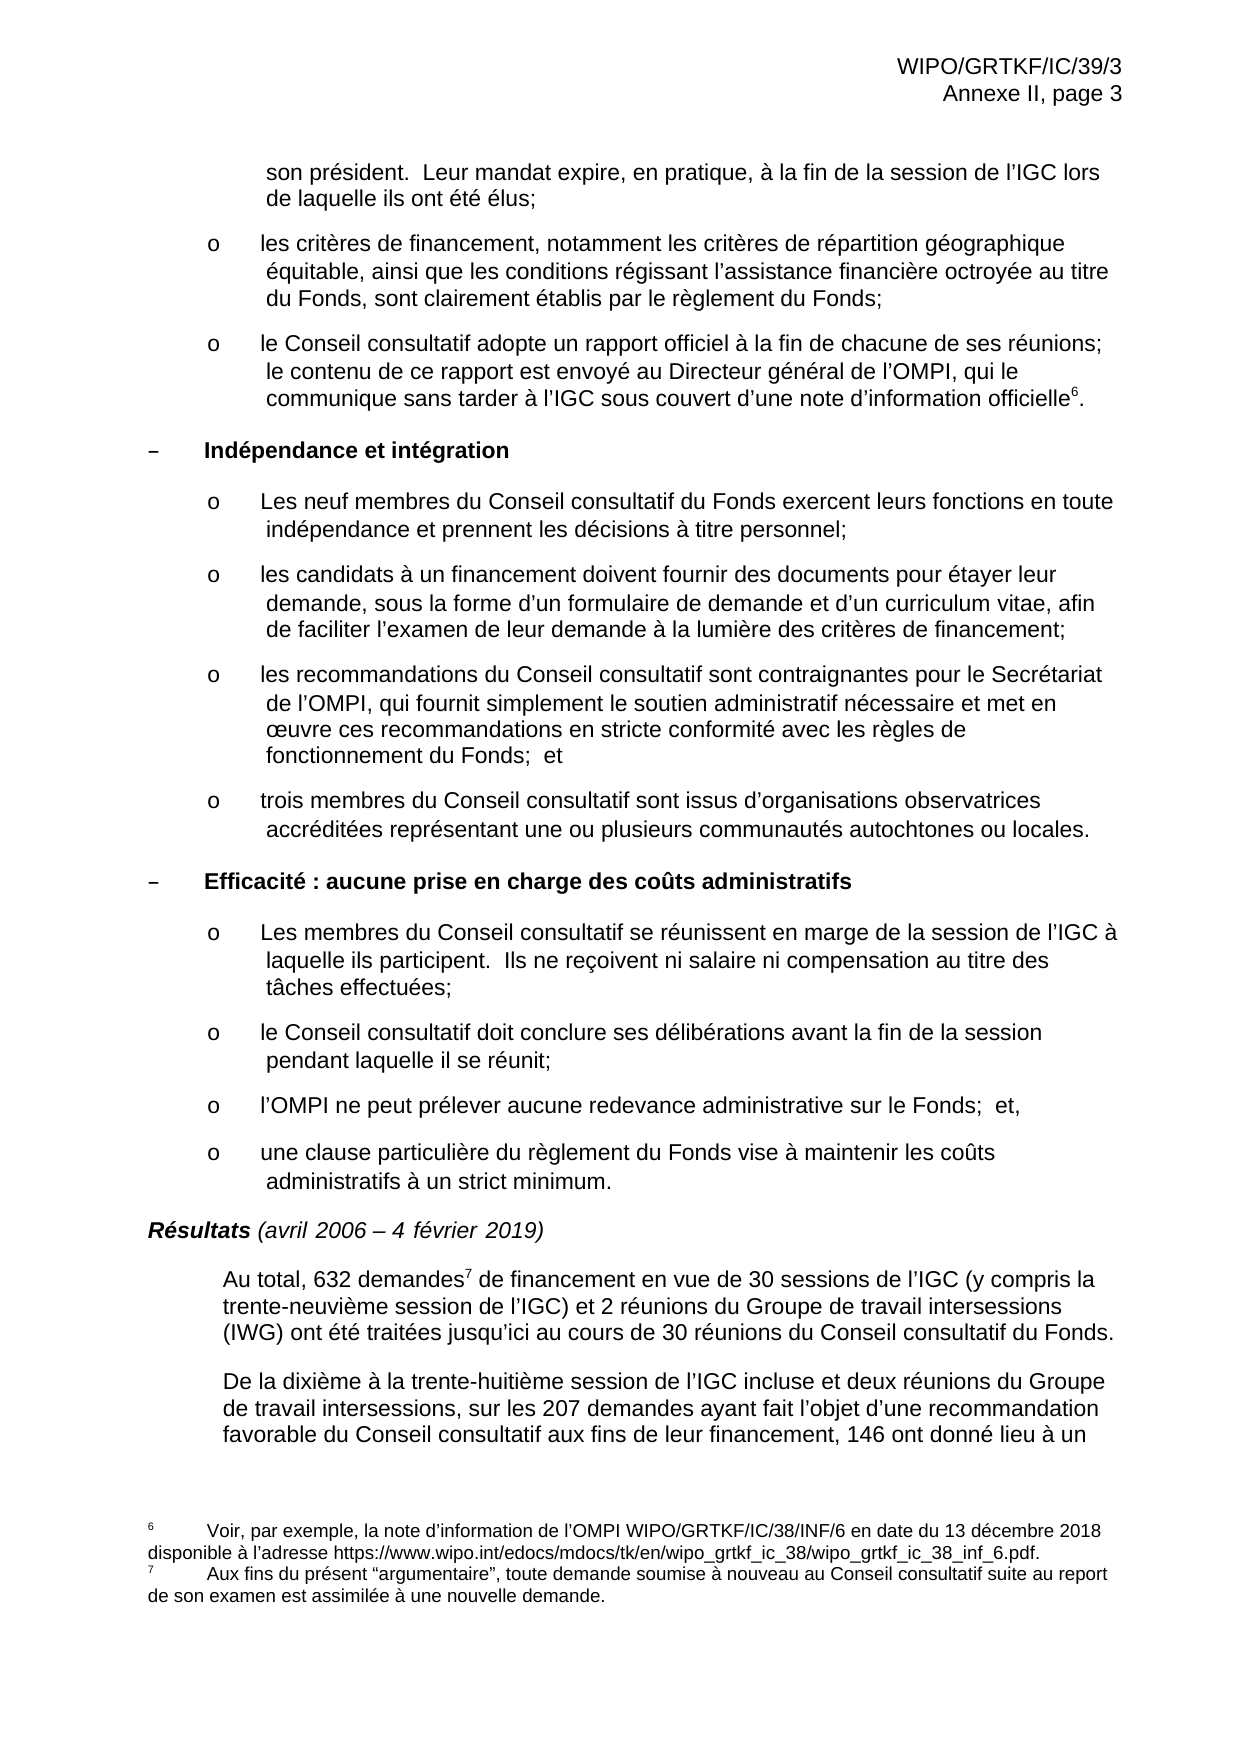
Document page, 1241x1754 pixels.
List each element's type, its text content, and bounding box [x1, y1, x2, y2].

text Résultats (avril 2006 – 4 février 2019) [148, 1217, 1122, 1243]
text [223, 1368, 1122, 1447]
list le Conseil consultatif doit conclure ses délibérations avant la fin de la session pendant laquelle il se réunit; [207, 1019, 1122, 1073]
list les recommandations du Conseil consultatif sont contraignantes pour le Secrétariat de l’OMPI, qui fournit simplement le soutien administratif nécessaire et met en œuvre ces recommandations en stricte conformité avec les règles de fonctionnement du Fonds; et [207, 661, 1122, 768]
list Indépendance et intégration [148, 434, 1122, 465]
list Les membres du Conseil consultatif se réunissent en marge de la session de l’IGC à laquelle ils participent. Ils ne reçoivent ni salaire ni compensation au titre des tâches effectuées; [207, 919, 1122, 1000]
text Au total, 632 demandes de financement en vue de 30 sessions de l’IGC (y compris la trente-neuvième session de l’IGC) et 2 réunions du Groupe de travail intersessions (IWG) ont été traitées jusqu’ici au cours de 30 réunions du Conseil consultatif du Fonds. [223, 1266, 1122, 1345]
list l’OMPI ne peut prélever aucune redevance administrative sur le Fonds; et, [207, 1092, 1122, 1121]
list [207, 158, 1122, 211]
list le Conseil consultatif adopte un rapport officiel à la fin de chacune de ses réunions; le contenu de ce rapport est envoyé au Directeur général de l’OMPI, qui le communique sans tarder à l’IGC sous couvert d’une note d’information officielle. [207, 330, 1122, 411]
list une clause particulière du règlement du Fonds vise à maintenir les coûts administratifs à un strict minimum. [207, 1139, 1122, 1194]
list trois membres du Conseil consultatif sont issus d’organisations observatrices accréditées représentant une ou plusieurs communautés autochtones ou locales. [207, 787, 1122, 842]
list les critères de financement, notamment les critères de répartition géographique équitable, ainsi que les conditions régissant l’assistance financière octroyée au titre du Fonds, sont clairement établis par le règlement du Fonds; [207, 230, 1122, 311]
list les candidats à un financement doivent fournir des documents pour étayer leur demande, sous la forme d’un formulaire de demande et d’un curriculum vitae, afin de faciliter l’examen de leur demande à la lumière des critères de financement; [207, 561, 1122, 642]
list Les neuf membres du Conseil consultatif du Fonds exercent leurs fonctions en toute indépendance et prennent les décisions à titre personnel; [207, 488, 1122, 543]
list Efficacité : aucune prise en charge des coûts administratifs [148, 865, 1122, 896]
